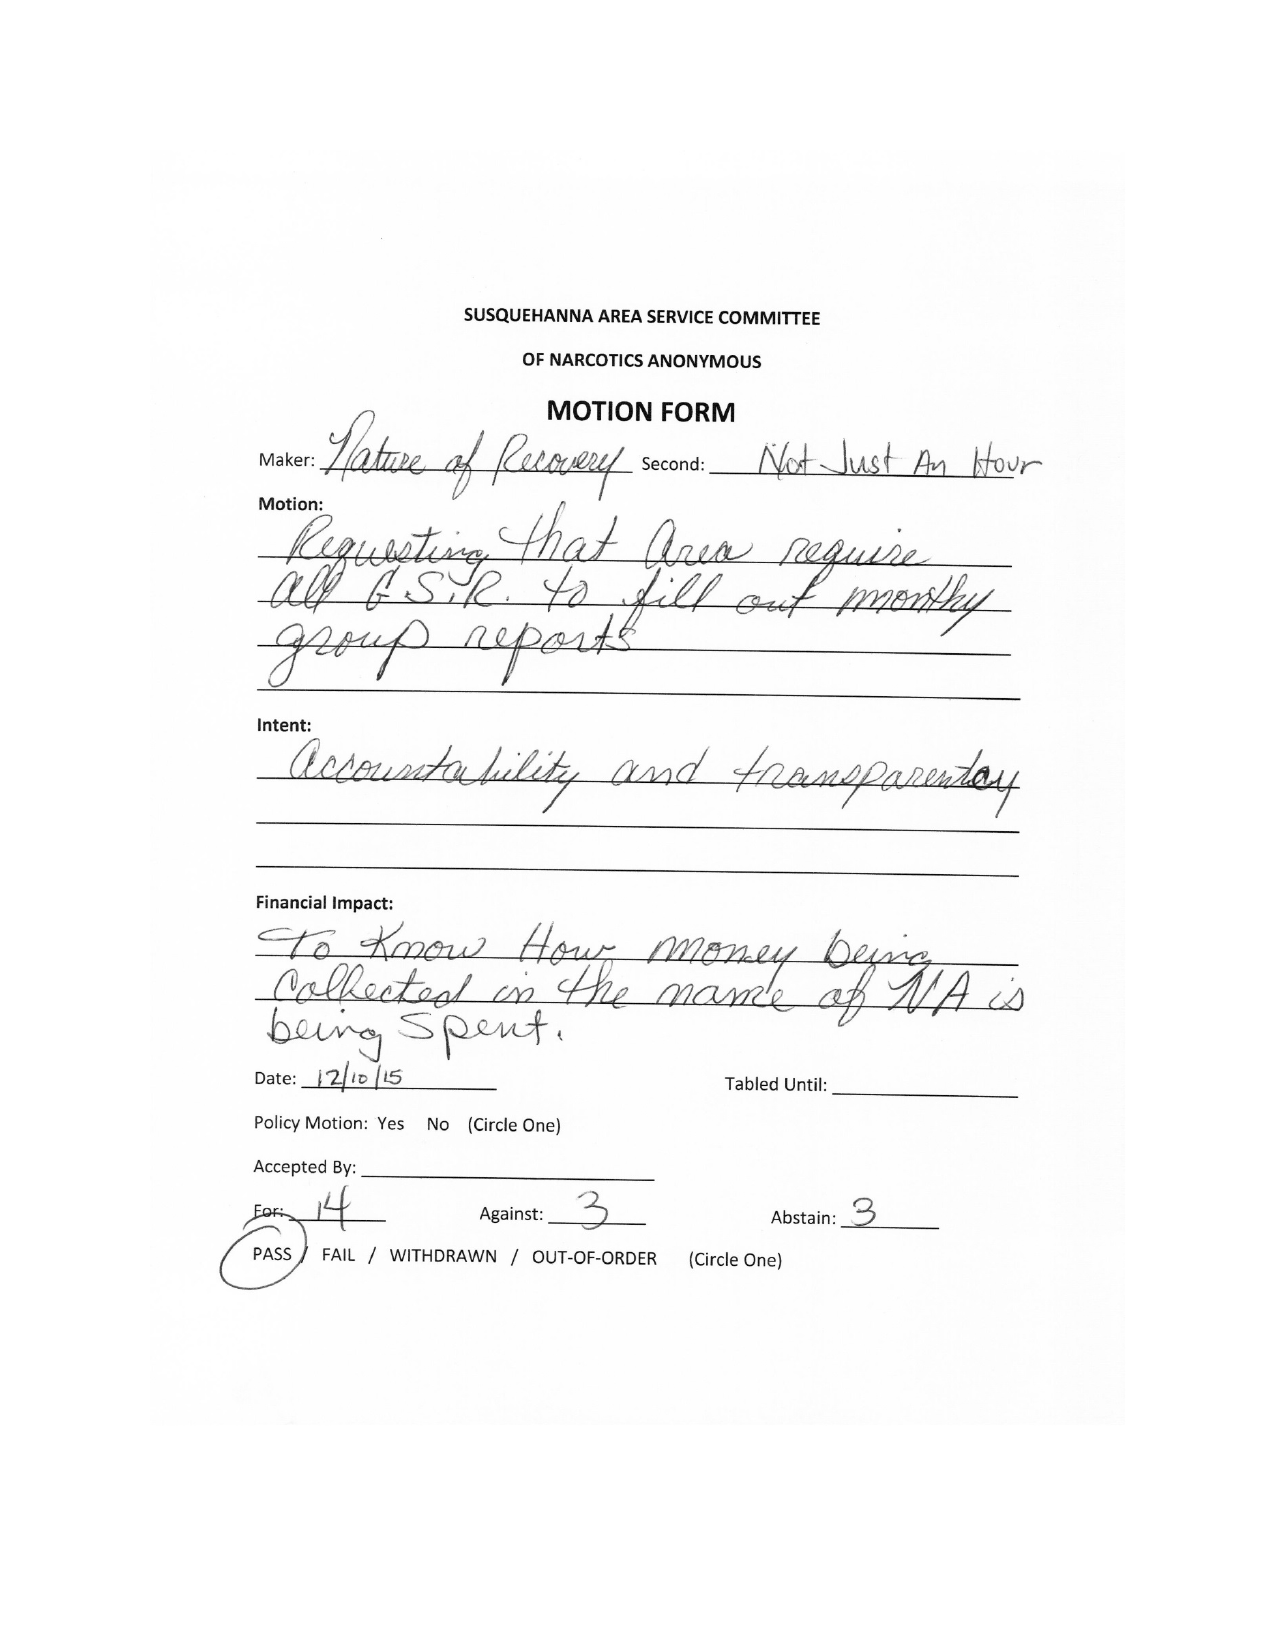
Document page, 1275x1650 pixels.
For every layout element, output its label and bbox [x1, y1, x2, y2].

picture [150, 150, 1125, 1501]
